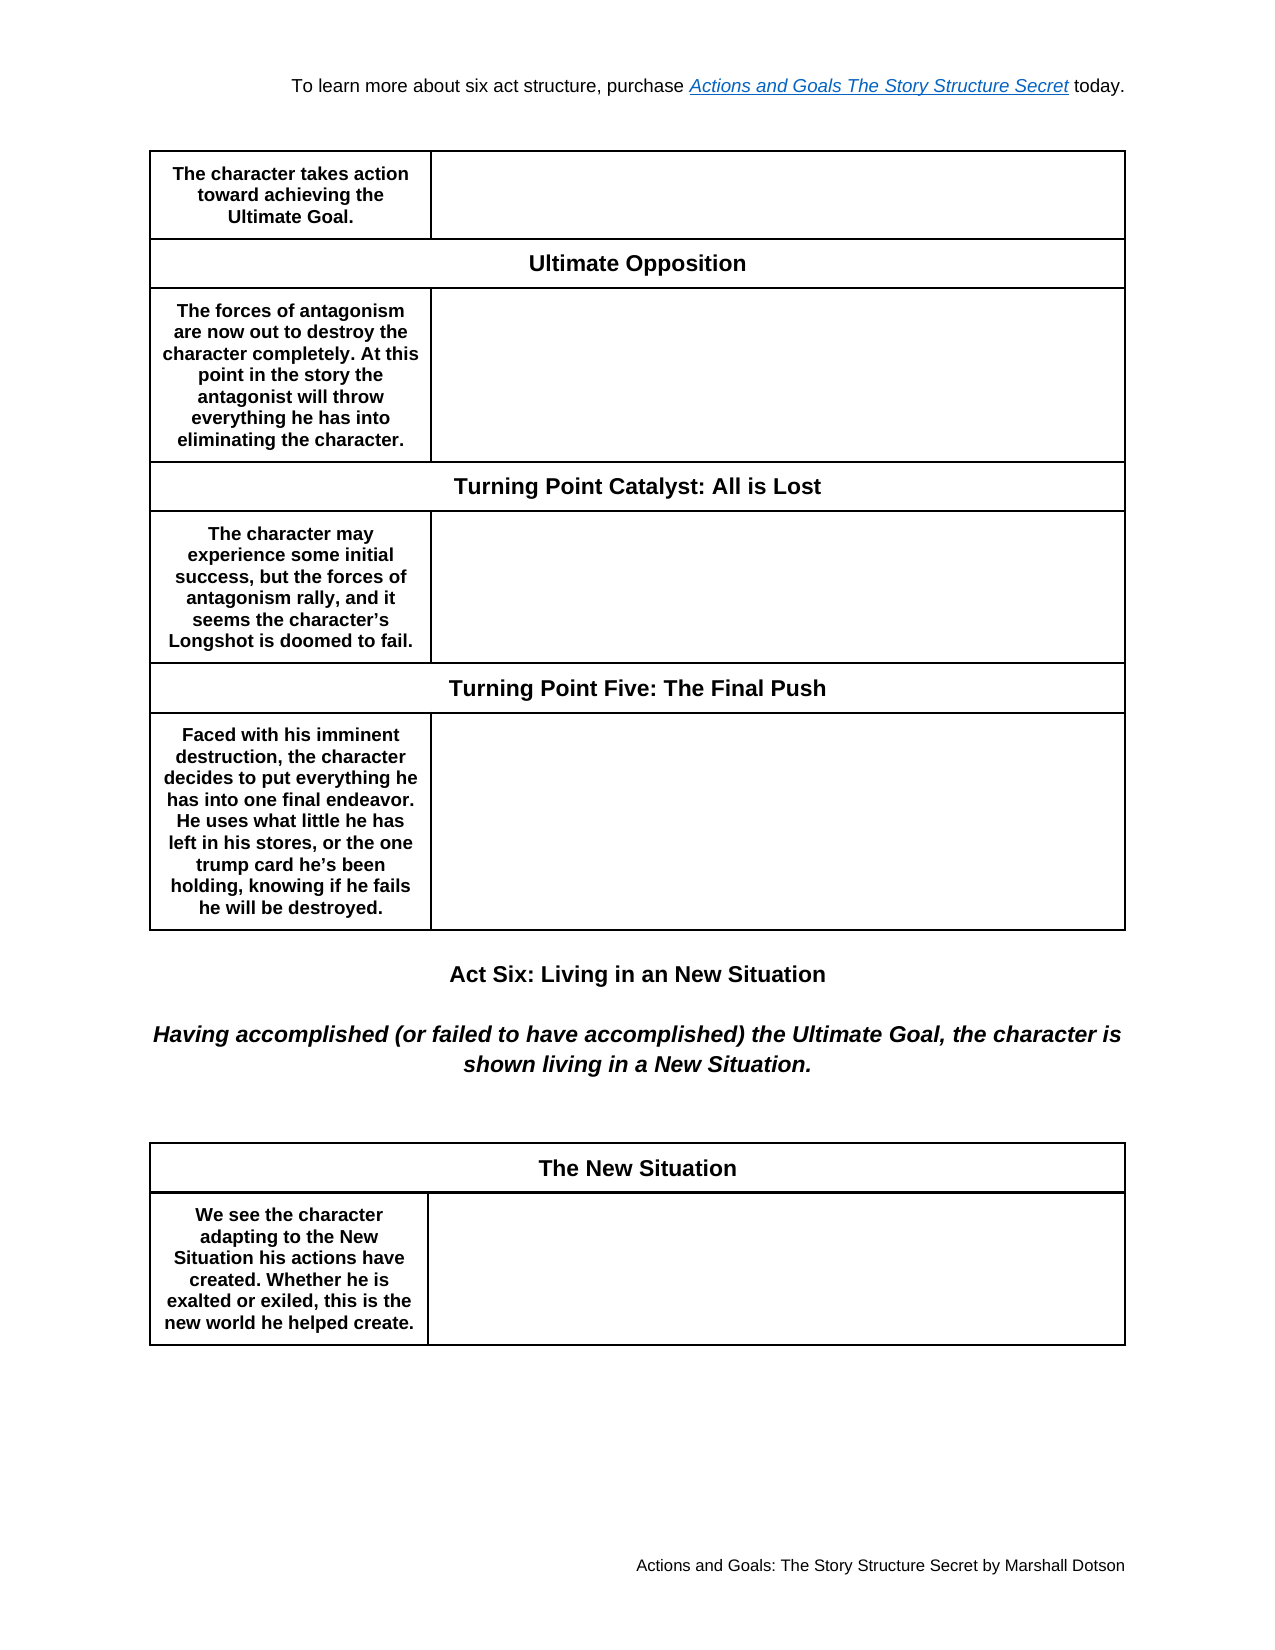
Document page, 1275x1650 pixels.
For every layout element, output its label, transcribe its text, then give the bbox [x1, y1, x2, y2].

table_cell [429, 1194, 1124, 1344]
table_cell Turning Point Catalyst: All is Lost [151, 463, 1124, 510]
table_cell [432, 152, 1124, 238]
table_cell We see the character adapting to the New Situation his actions have created. Whether he is exalted or exiled, this is the new world he helped create. [151, 1194, 427, 1344]
text Having accomplished (or failed to have accomplished) the Ultimate Goal, the character is shown living in a New Situation. [150, 1021, 1125, 1078]
table_cell The character may experience some initial success, but the forces of antagonism rally, and it seems the character’s Longshot is doomed to fail. [151, 512, 430, 662]
table_cell [432, 714, 1124, 928]
text Act Six: Living in an New Situation [150, 961, 1125, 987]
table_cell Faced with his imminent destruction, the character decides to put everything he has into one final endeavor. He uses what little he has left in his stores, or the one trump card he’s been holding, knowing if he fails he will be destroyed. [151, 714, 430, 928]
table_cell The forces of antagonism are now out to destroy the character completely. At this point in the story the antagonist will throw everything he has into eliminating the character. [151, 289, 430, 461]
table_header The New Situation [151, 1144, 1124, 1191]
table_cell Ultimate Opposition [151, 240, 1124, 287]
table_cell Turning Point Five: The Final Push [151, 664, 1124, 712]
table_cell [432, 289, 1124, 461]
table_cell The character takes action toward achieving the Ultimate Goal. [151, 152, 430, 238]
table_cell [432, 512, 1124, 662]
